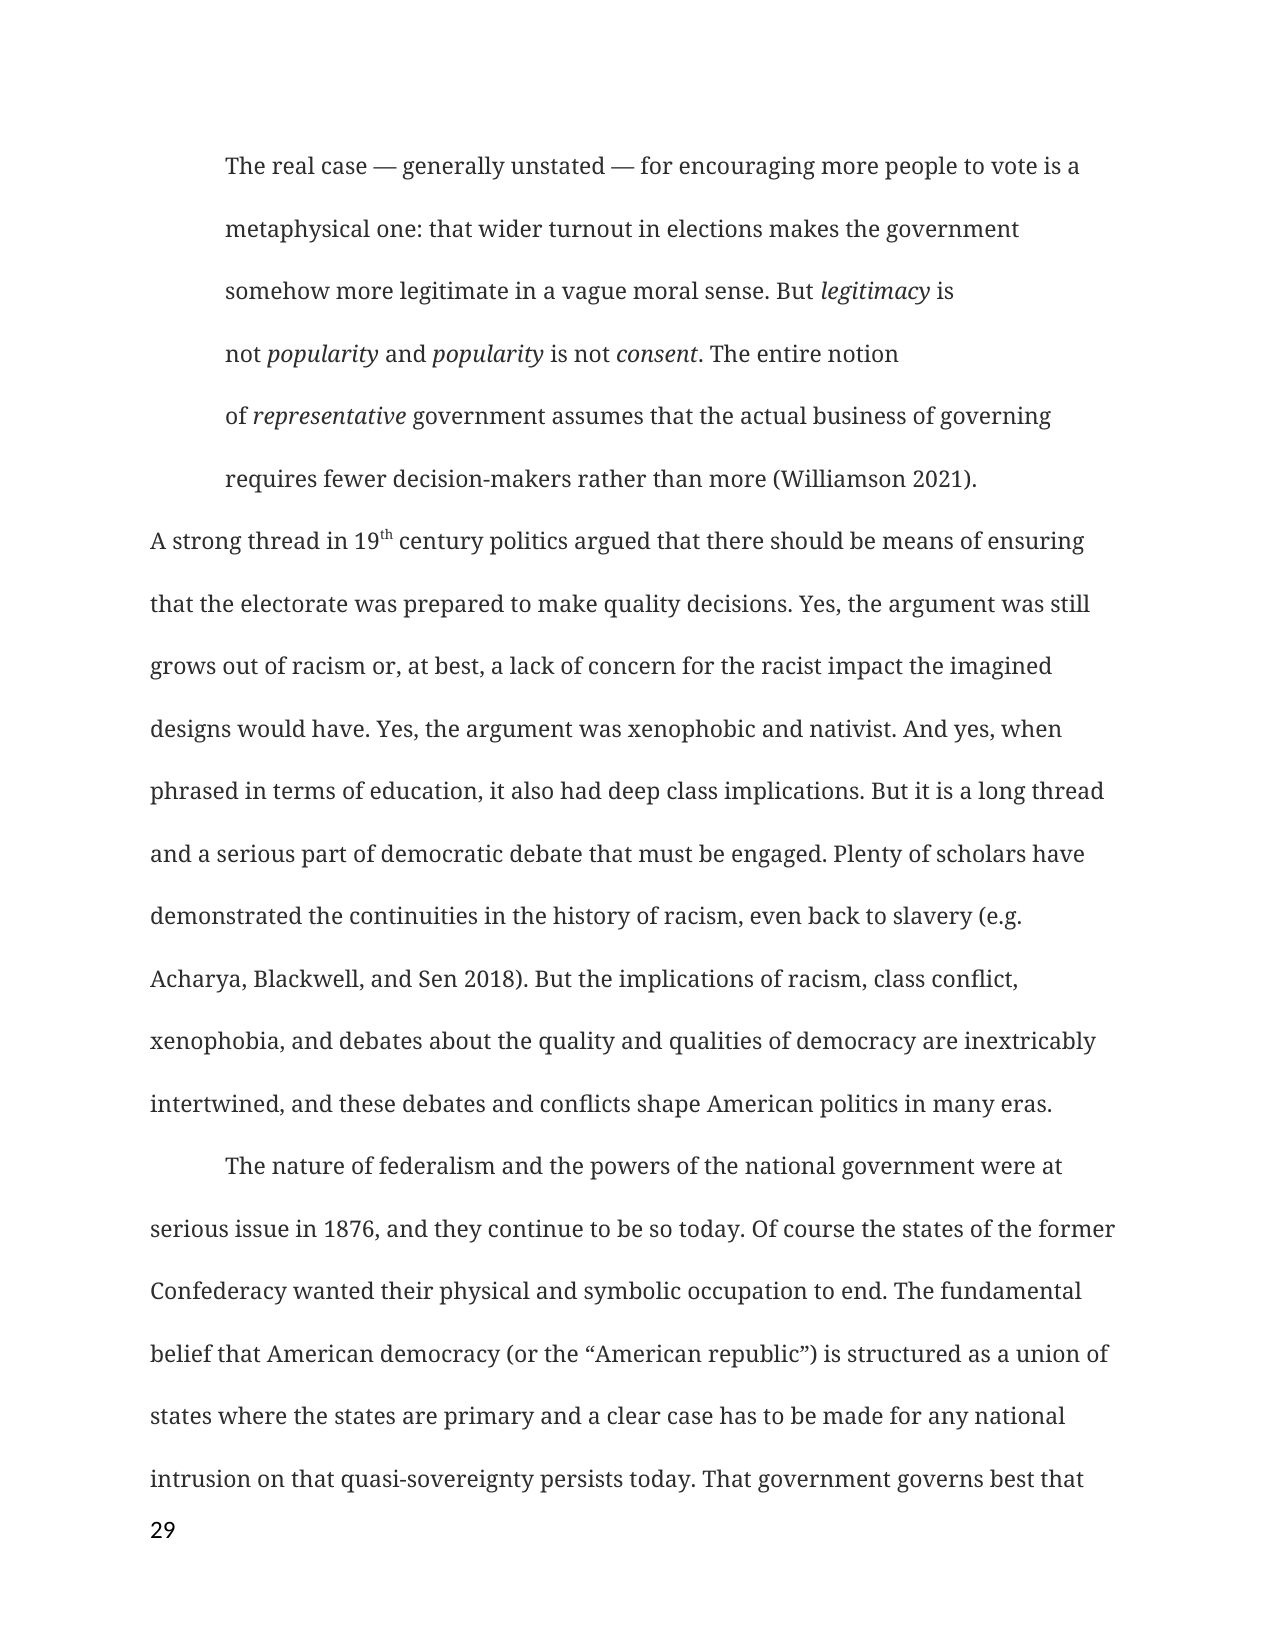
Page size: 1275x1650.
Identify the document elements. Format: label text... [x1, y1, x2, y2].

text The real case — generally unstated — for encouraging more people to vote is a metaphysical one: that wider turnout in elections makes the government somehow more legitimate in a vague moral sense. But legitimacy is not popularity and popularity is not consent. The entire notion of representative government assumes that the actual business of governing requires fewer decision-makers rather than more (Williamson 2021). [225, 150, 1125, 494]
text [150, 1150, 1125, 1494]
text A strong thread in 19th century politics argued that there should be means of ensuring that the electorate was prepared to make quality decisions. Yes, the argument was still grows out of racism or, at best, a lack of concern for the racist impact the imagined designs would have. Yes, the argument was xenophobic and nativist. And yes, when phrased in terms of education, it also had deep class implications. But it is a long thread and a serious part of democratic debate that must be engaged. Plenty of scholars have demonstrated the continuities in the history of racism, even back to slavery (e.g. Acharya, Blackwell, and Sen 2018). But the implications of racism, class conflict, xenophobia, and debates about the quality and qualities of democracy are inextricably intertwined, and these debates and conflicts shape American politics in many eras. [150, 525, 1125, 1119]
